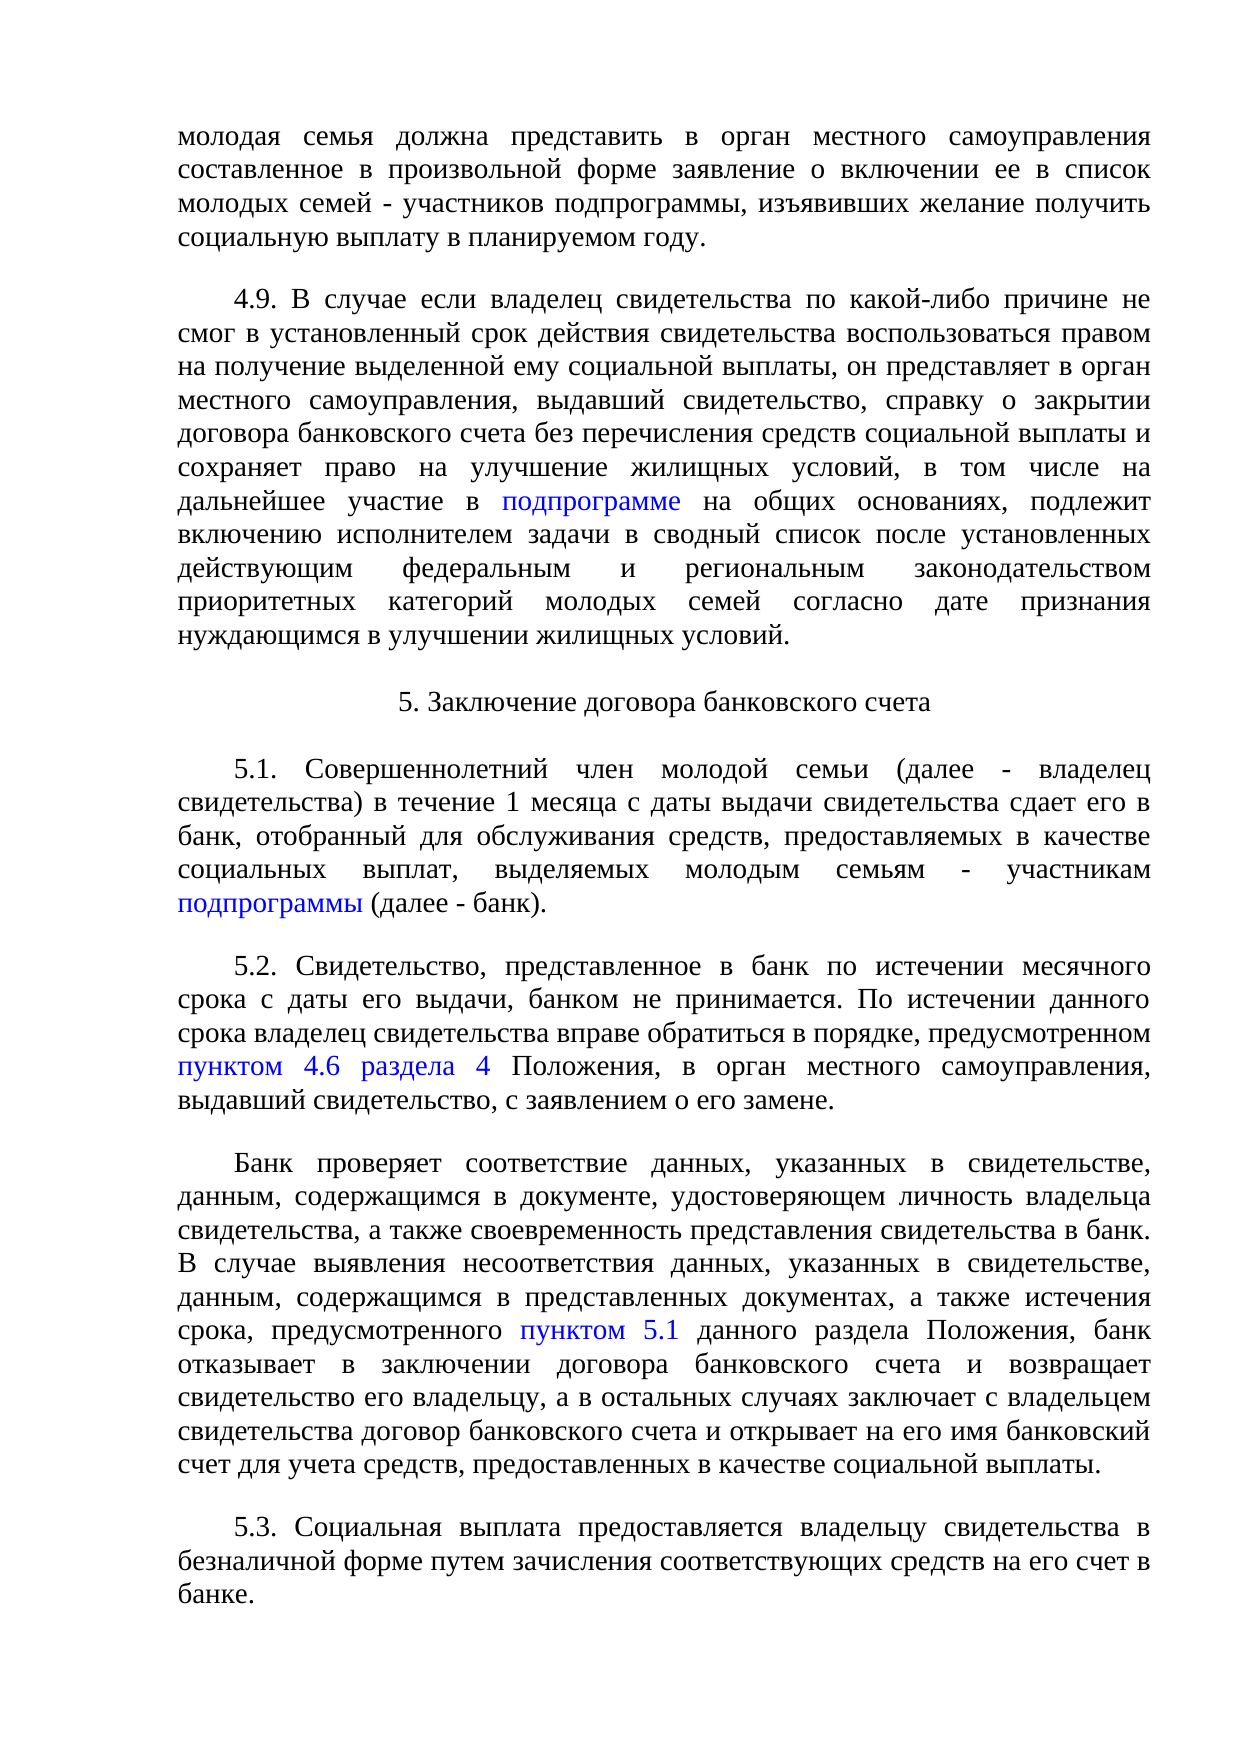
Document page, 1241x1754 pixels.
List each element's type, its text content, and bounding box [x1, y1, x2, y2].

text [177, 118, 1152, 252]
text 5.3. Социальная выплата предоставляется владельцу свидетельства в безналичной форме путем зачисления соответствующих средств на его счет в банке. [177, 1509, 1152, 1610]
text 4.9. В случае если владелец свидетельства по какой-либо причине не смог в установленный срок действия свидетельства воспользоваться правом на получение выделенной ему социальной выплаты, он представляет в орган местного самоуправления, выдавший свидетельство, справку о закрытии договора банковского счета без перечисления средств социальной выплаты и сохраняет право на улучшение жилищных условий, в том числе на дальнейшее участие в подпрограмме на общих основаниях, подлежит включению исполнителем задачи в сводный список после установленных действующим федеральным и региональным законодательством приоритетных категорий молодых семей согласно дате признания нуждающимся в улучшении жилищных условий. [177, 281, 1152, 650]
text 5.1. Совершеннолетний член молодой семьи (далее - владелец свидетельства) в течение 1 месяца с даты выдачи свидетельства сдает его в банк, отобранный для обслуживания средств, предоставляемых в качестве социальных выплат, выделяемых молодым семьям - участникам подпрограммы (далее - банк). [177, 751, 1152, 919]
text 5.2. Свидетельство, представленное в банк по истечении месячного срока с даты его выдачи, банком не принимается. По истечении данного срока владелец свидетельства вправе обратиться в порядке, предусмотренном пунктом 4.6 раздела 4 Положения, в орган местного самоуправления, выдавший свидетельство, с заявлением о его замене. [177, 948, 1152, 1116]
text 5. Заключение договора банковского счета [177, 684, 1152, 717]
text Банк проверяет соответствие данных, указанных в свидетельстве, данным, содержащимся в документе, удостоверяющем личность владельца свидетельства, а также своевременность представления свидетельства в банк. В случае выявления несоответствия данных, указанных в свидетельстве, данным, содержащимся в представленных документах, а также истечения срока, предусмотренного пунктом 5.1 данного раздела Положения, банк отказывает в заключении договора банковского счета и возвращает свидетельство его владельцу, а в остальных случаях заключает с владельцем свидетельства договор банковского счета и открывает на его имя банковский счет для учета средств, предоставленных в качестве социальной выплаты. [177, 1145, 1152, 1480]
